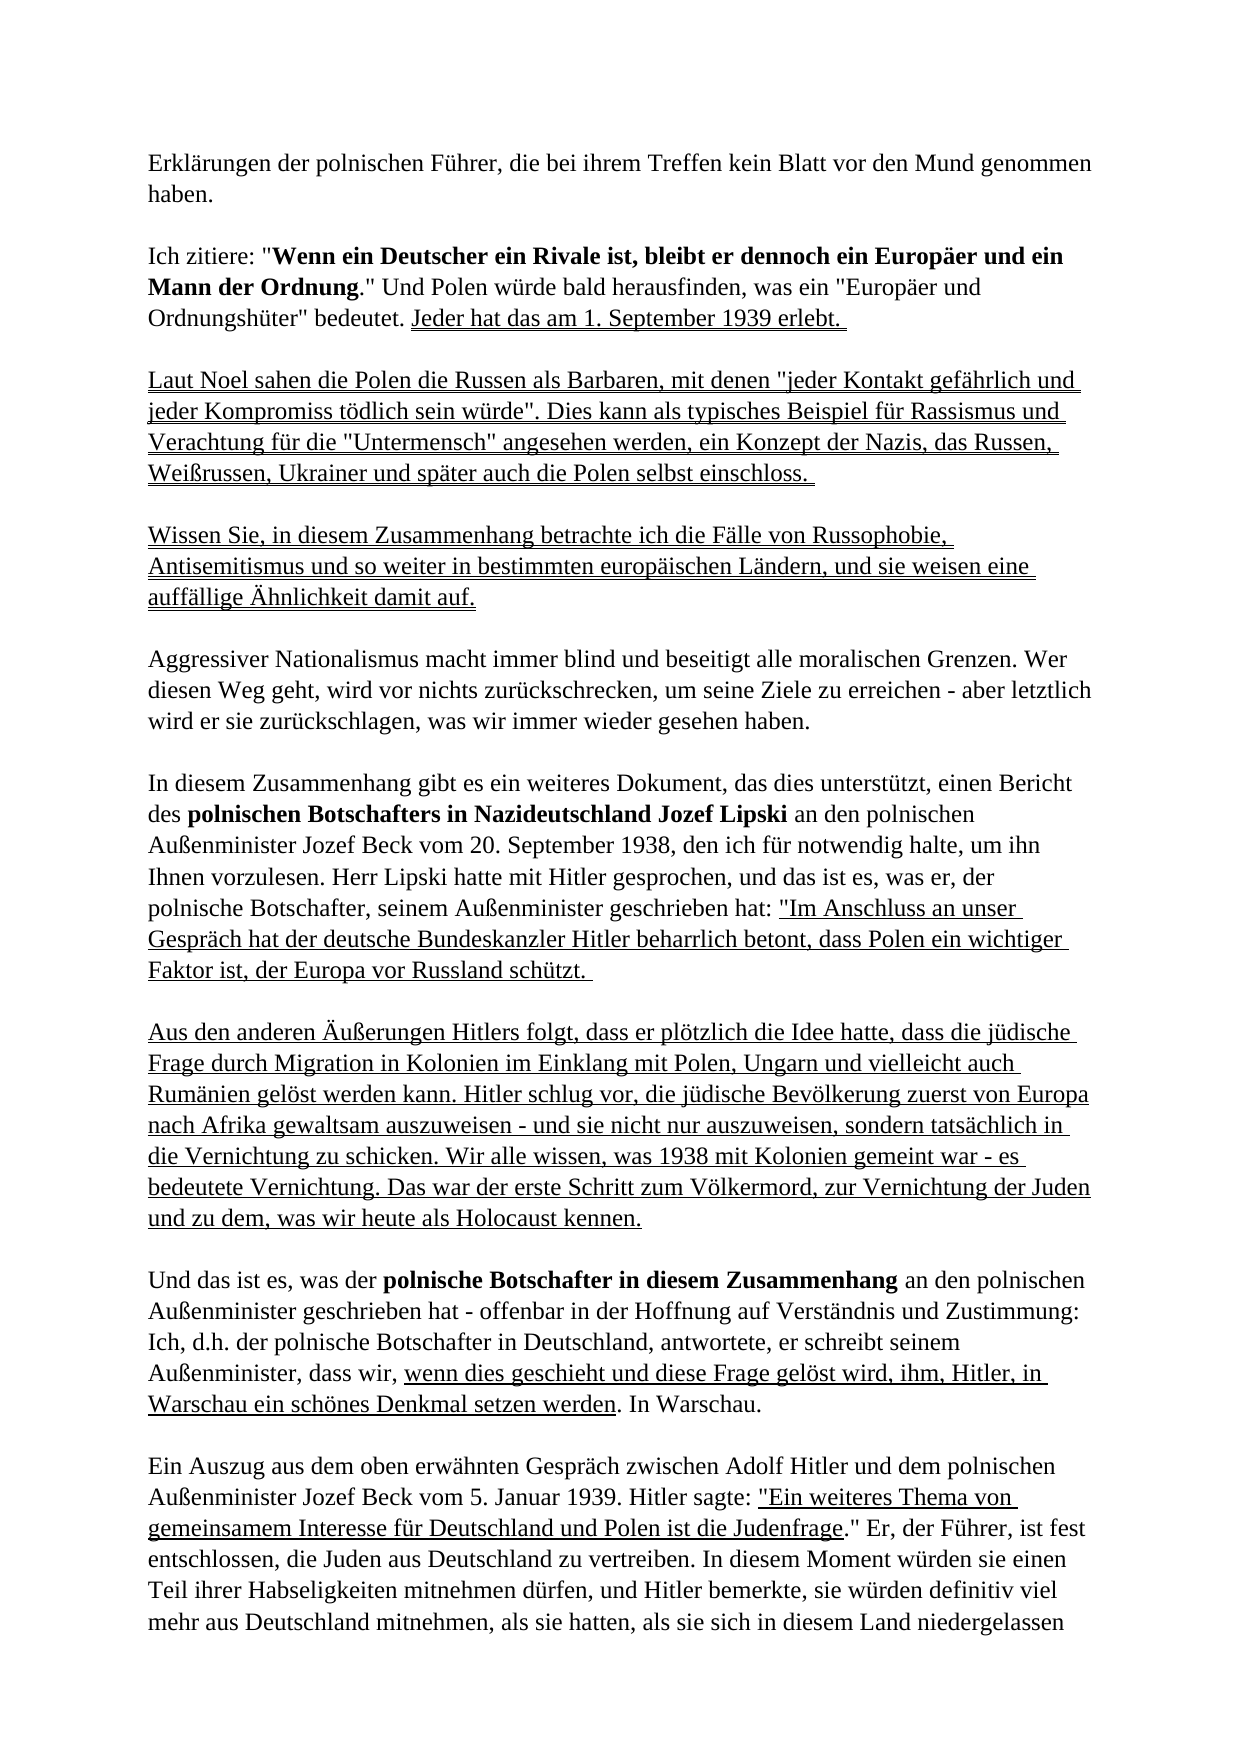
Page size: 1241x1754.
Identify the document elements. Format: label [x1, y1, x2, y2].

text [148, 148, 1093, 1635]
